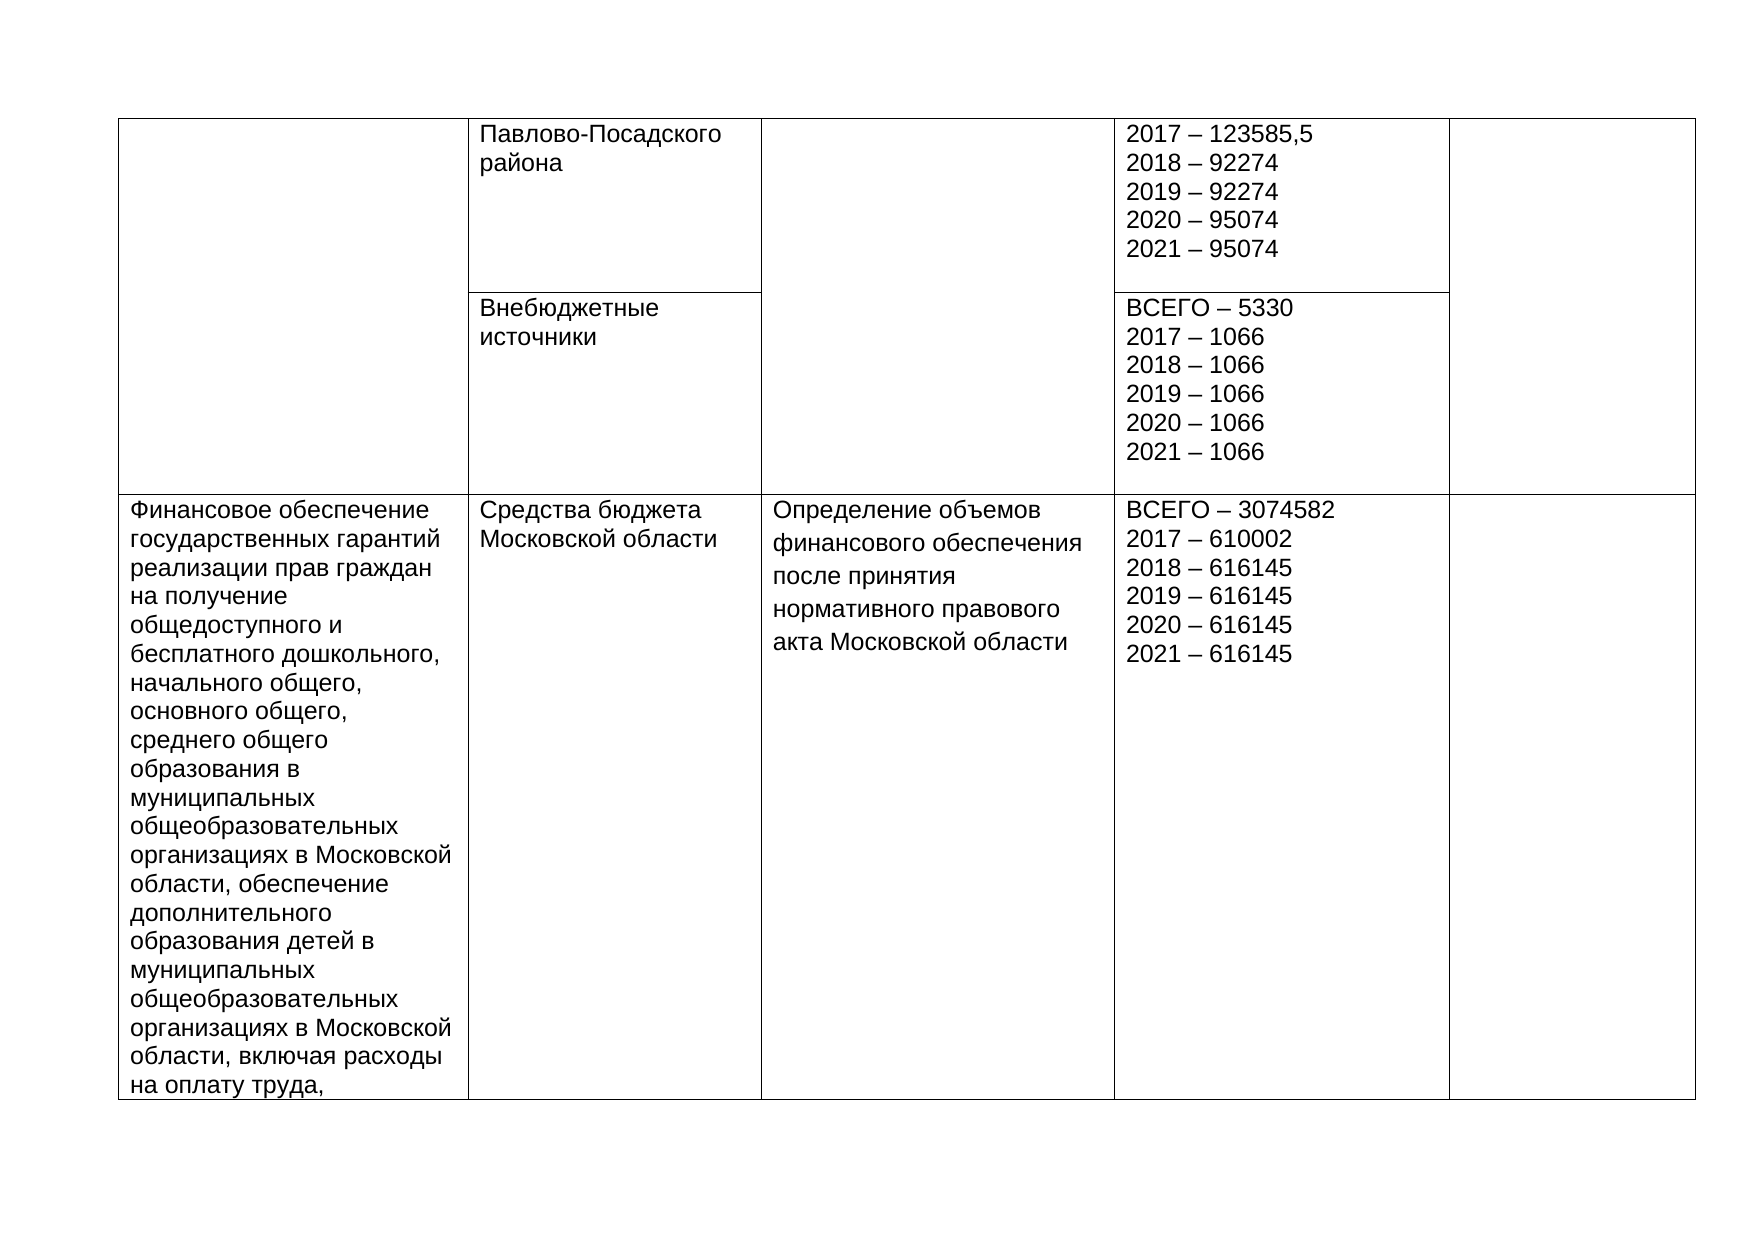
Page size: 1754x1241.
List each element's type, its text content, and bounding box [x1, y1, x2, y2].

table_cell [119, 495, 468, 1099]
table_cell [1450, 495, 1695, 1099]
table_cell Внебюджетные источники [469, 293, 761, 494]
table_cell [1115, 119, 1449, 292]
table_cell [469, 119, 761, 292]
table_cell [469, 495, 761, 1099]
table_cell ВСЕГО – 5330 2017 – 1066 2018 – 1066 2019 – 1066 2020 – 1066 2021 – 1066 [1115, 293, 1449, 494]
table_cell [762, 495, 1114, 1099]
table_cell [1115, 495, 1449, 1099]
